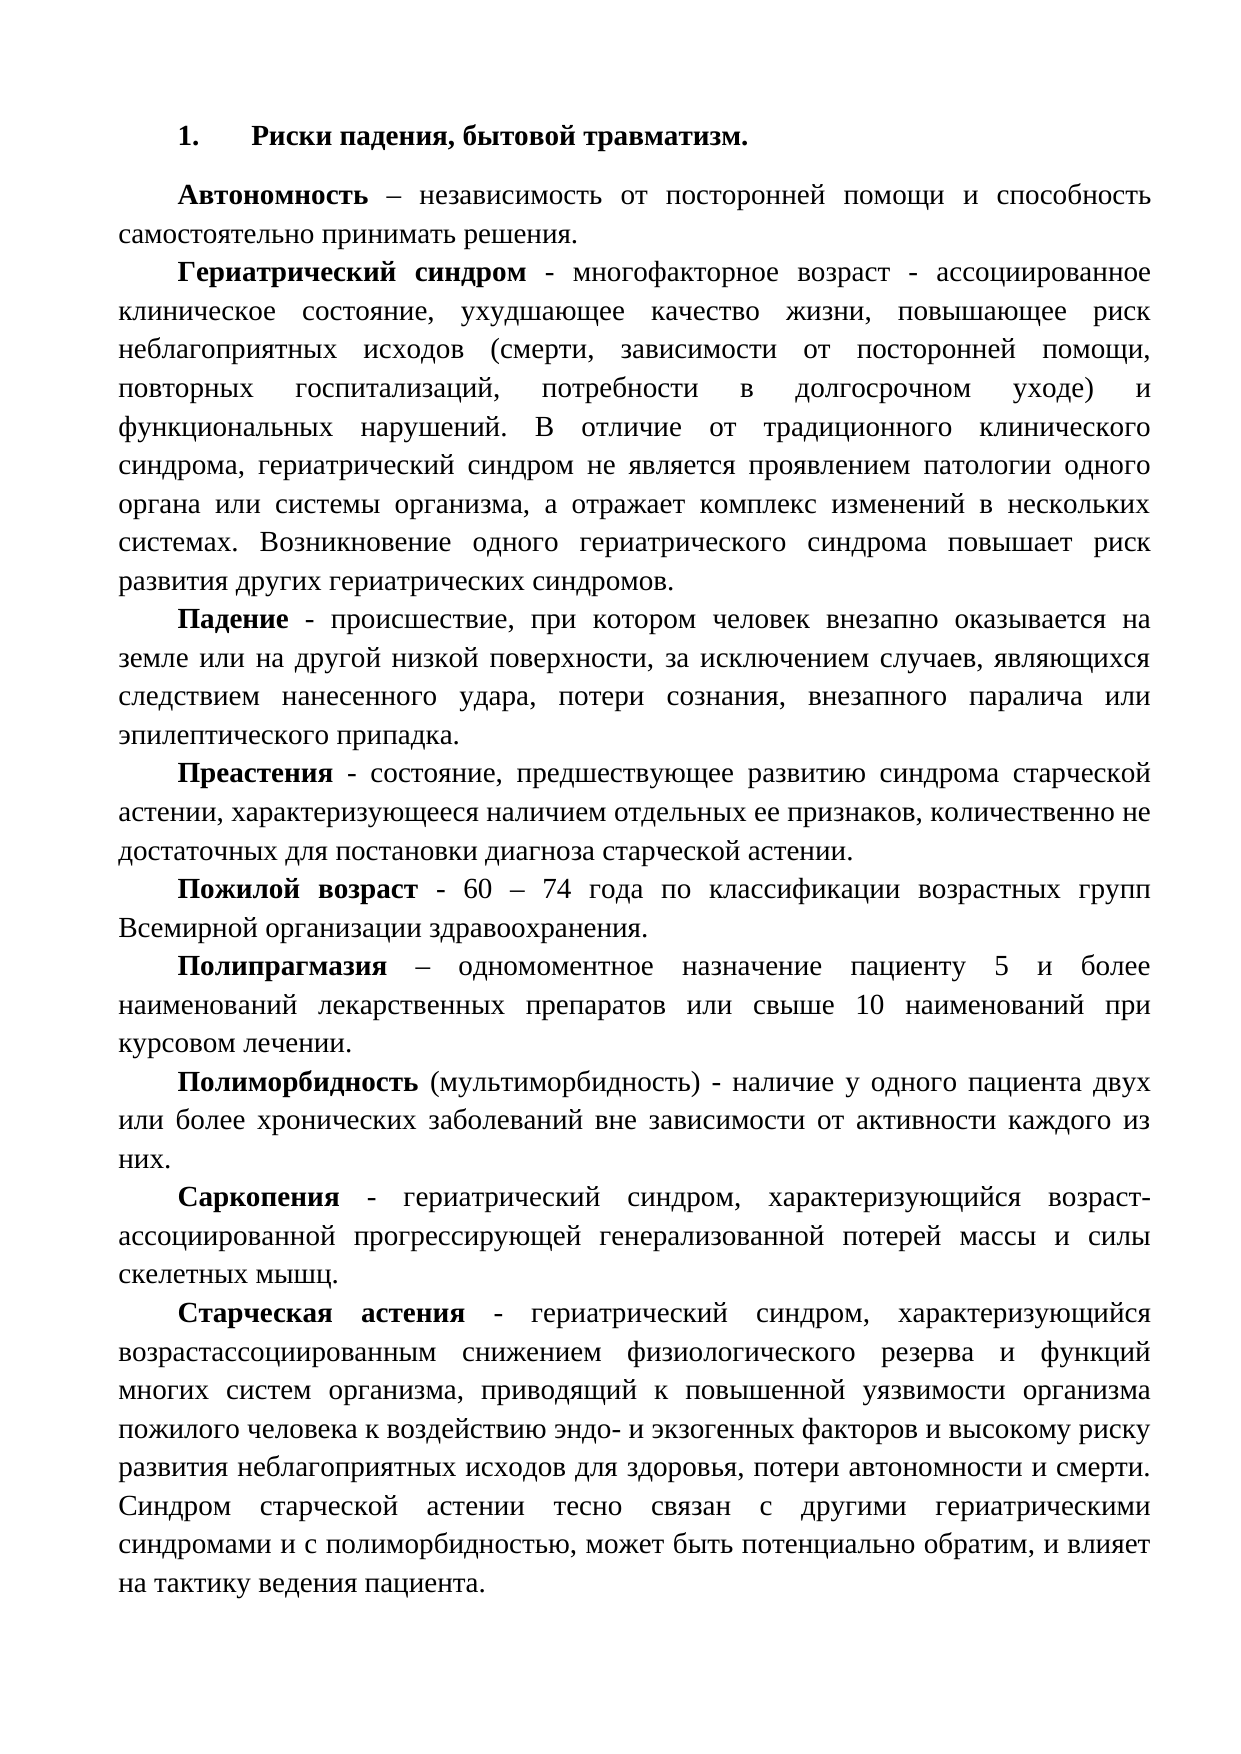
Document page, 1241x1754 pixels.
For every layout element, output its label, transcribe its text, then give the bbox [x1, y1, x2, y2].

text Падение - происшествие, при котором человек внезапно оказывается на земле или на другой низкой поверхности, за исключением случаев, являющихся следствием нанесенного удара, потери сознания, внезапного паралича или эпилептического припадка. [118, 601, 1152, 751]
text Полиморбидность (мультиморбидность) - наличие у одного пациента двух или более хронических заболеваний вне зависимости от активности каждого из них. [118, 1064, 1152, 1174]
text Старческая астения - гериатрический синдром, характеризующийся возрастассоциированным снижением физиологического резерва и функций многих систем организма, приводящий к повышенной уязвимости организма пожилого человека к воздействию эндо- и экзогенных факторов и высокому риску развития неблагоприятных исходов для здоровья, потери автономности и смерти. Синдром старческой астении тесно связан с другими гериатрическими синдромами и с полиморбидностью, может быть потенциально обратим, и влияет на тактику ведения пациента. [118, 1295, 1152, 1598]
text Саркопения - гериатрический синдром, характеризующийся возраст-ассоциированной прогрессирующей генерализованной потерей массы и силы скелетных мышц. [118, 1179, 1152, 1290]
text Преастения - состояние, предшествующее развитию синдрома старческой астении, характеризующееся наличием отдельных ее признаков, количественно не достаточных для постановки диагноза старческой астении. [118, 756, 1152, 866]
text Пожилой возраст - 60 – 74 года по классификации возрастных групп Всемирной организации здравоохранения. [118, 871, 1152, 943]
text Гериатрический синдром - многофакторное возраст - ассоциированное клиническое состояние, ухудшающее качество жизни, повышающее риск неблагоприятных исходов (смерти, зависимости от посторонней помощи, повторных госпитализаций, потребности в долгосрочном уходе) и функциональных нарушений. В отличие от традиционного клинического синдрома, гериатрический синдром не является проявлением патологии одного органа или системы организма, а отражает комплекс изменений в нескольких системах. Возникновение одного гериатрического синдрома повышает риск развития других гериатрических синдромов. [118, 254, 1152, 596]
text Автономность – независимость от посторонней помощи и способность самостоятельно принимать решения. [118, 177, 1152, 249]
text 1. Риски падения, бытовой травматизм. [177, 118, 1152, 152]
text Полипрагмазия – одномоментное назначение пациенту 5 и более наименований лекарственных препаратов или свыше 10 наименований при курсовом лечении. [118, 948, 1152, 1059]
